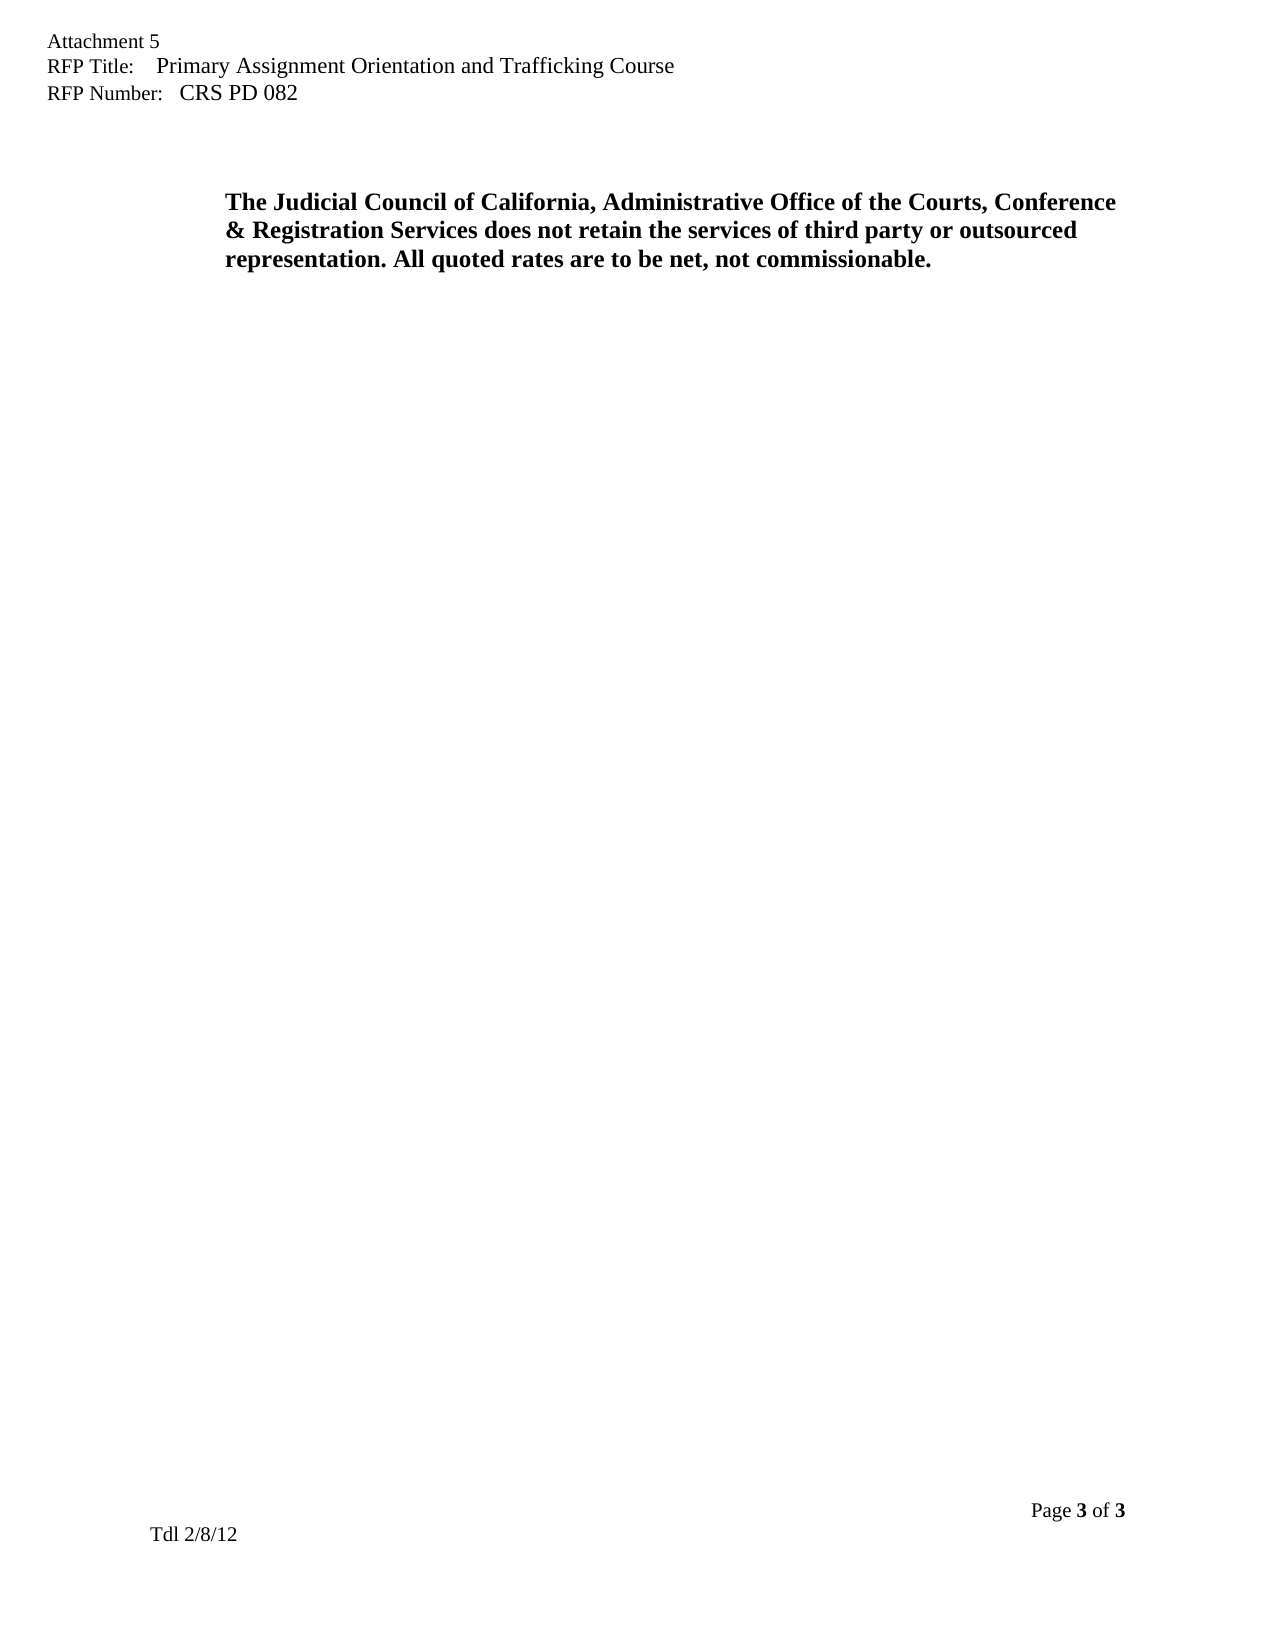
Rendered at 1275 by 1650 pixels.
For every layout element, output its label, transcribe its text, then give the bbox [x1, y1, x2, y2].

text The Judicial Council of California, Administrative Office of the Courts, Conference & Registration Services does not retain the services of third party or outsourced representation. All quoted rates are to be net, not commissionable. [150, 187, 1125, 273]
